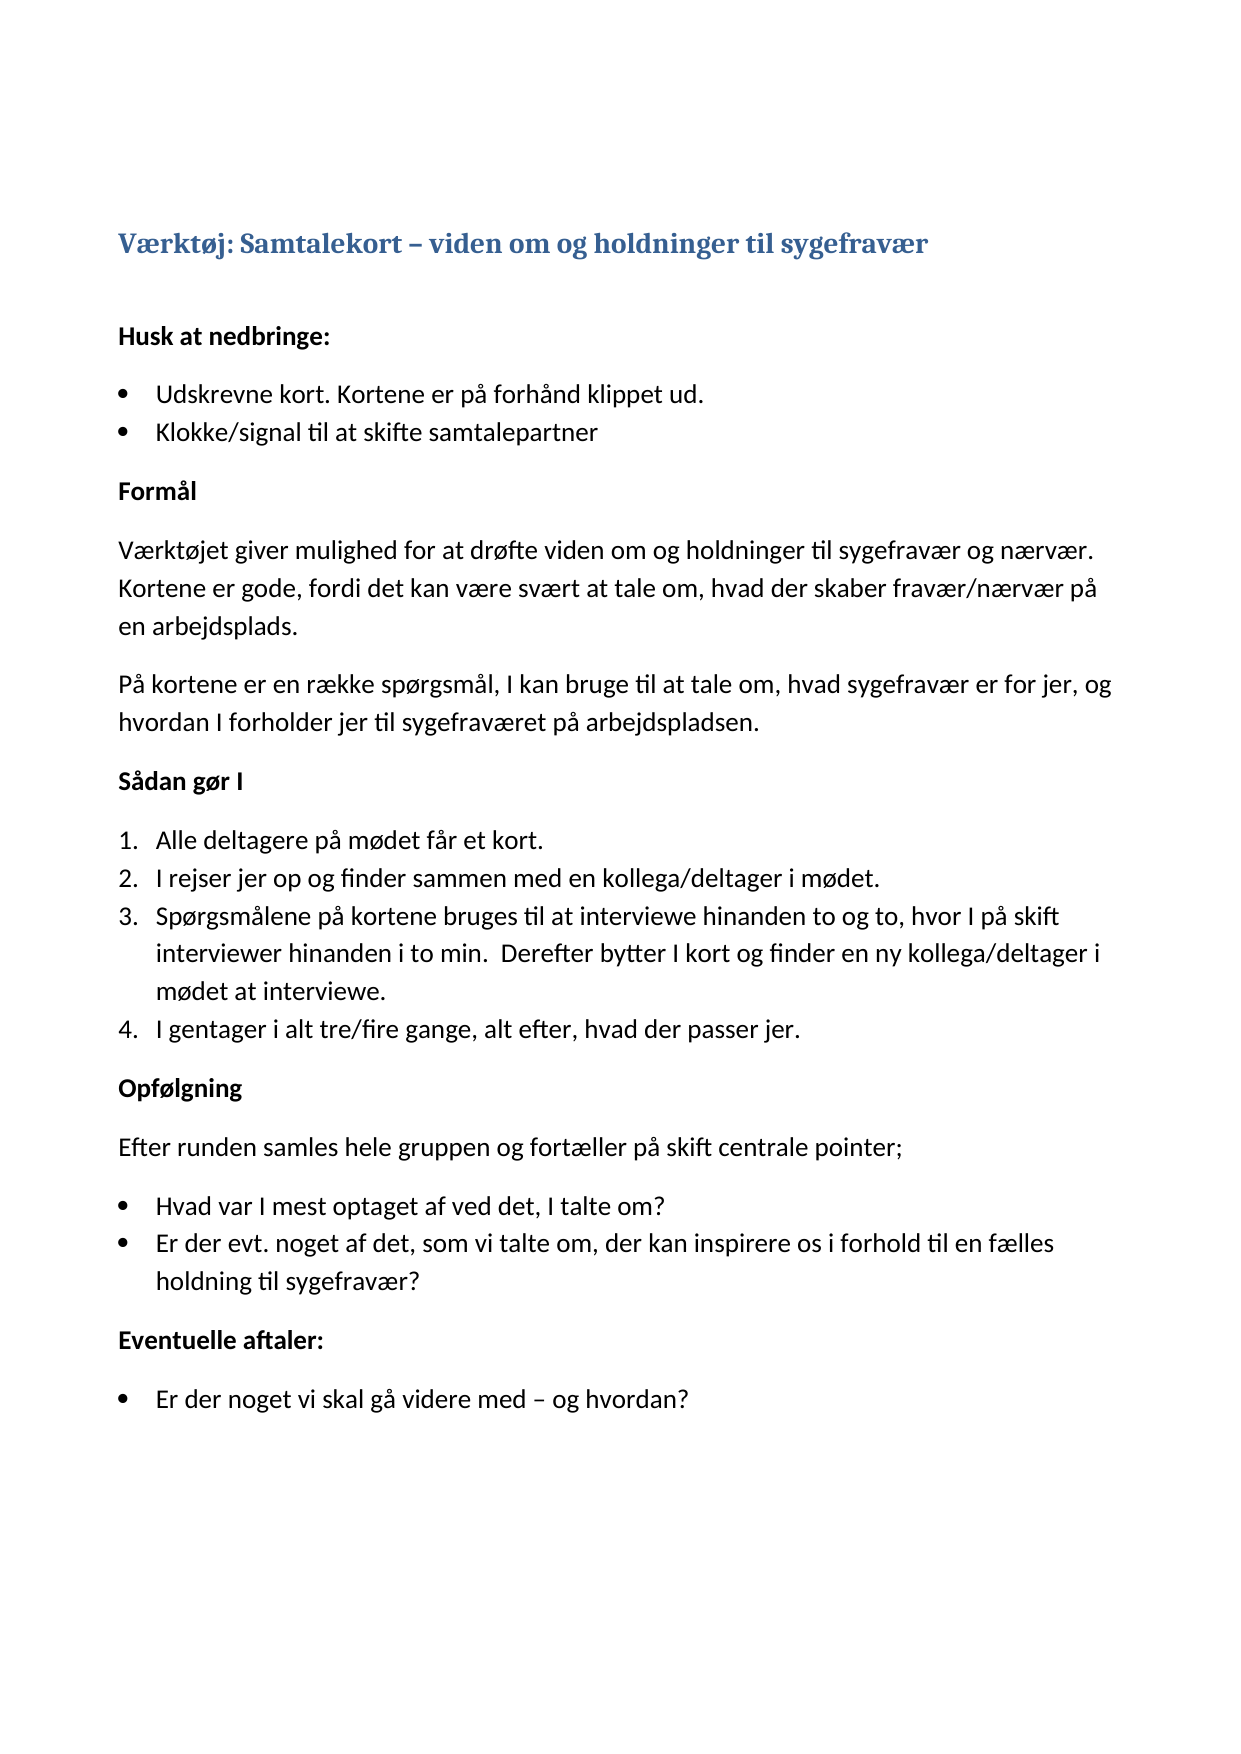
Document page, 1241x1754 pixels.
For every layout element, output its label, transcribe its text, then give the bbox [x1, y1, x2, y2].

list Klokke/signal til at skifte samtalepartner [118, 415, 1122, 448]
list I rejser jer op og finder sammen med en kollega/deltager i mødet. [118, 861, 1122, 894]
list Alle deltagere på mødet får et kort. [118, 823, 1122, 856]
list Spørgsmålene på kortene bruges til at interviewe hinanden to og to, hvor I på skift interviewer hinanden i to min. Derefter bytter I kort og finder en ny kollega/deltager i mødet at interviewe. [118, 899, 1122, 1008]
list Hvad var I mest optaget af ved det, I talte om? [118, 1189, 1122, 1222]
text Opfølgning [118, 1071, 1122, 1104]
text Sådan gør I [118, 764, 1122, 797]
list Er der evt. noget af det, som vi talte om, der kan inspirere os i forhold til en fælles holdning til sygefravær? [118, 1227, 1122, 1298]
list I gentager i alt tre/fire gange, alt efter, hvad der passer jer. [118, 1012, 1122, 1046]
text Efter runden samles hele gruppen og fortæller på skift centrale pointer; [118, 1130, 1122, 1163]
text Formål [118, 474, 1122, 507]
subtitle Værktøj: Samtalekort – viden om og holdninger til sygefravær [118, 227, 1122, 261]
text Husk at nedbringe: [118, 319, 1122, 352]
list Er der noget vi skal gå videre med – og hvordan? [118, 1382, 1122, 1415]
text Eventuelle aftaler: [118, 1323, 1122, 1356]
text Værktøjet giver mulighed for at drøfte viden om og holdninger til sygefravær og nærvær. Kortene er gode, fordi det kan være svært at tale om, hvad der skaber fravær/nærvær på en arbejdsplads. [118, 533, 1122, 642]
text På kortene er en række spørgsmål, I kan bruge til at tale om, hvad sygefravær er for jer, og hvordan I forholder jer til sygefraværet på arbejdspladsen. [118, 667, 1122, 738]
list Udskrevne kort. Kortene er på forhånd klippet ud. [118, 377, 1122, 411]
